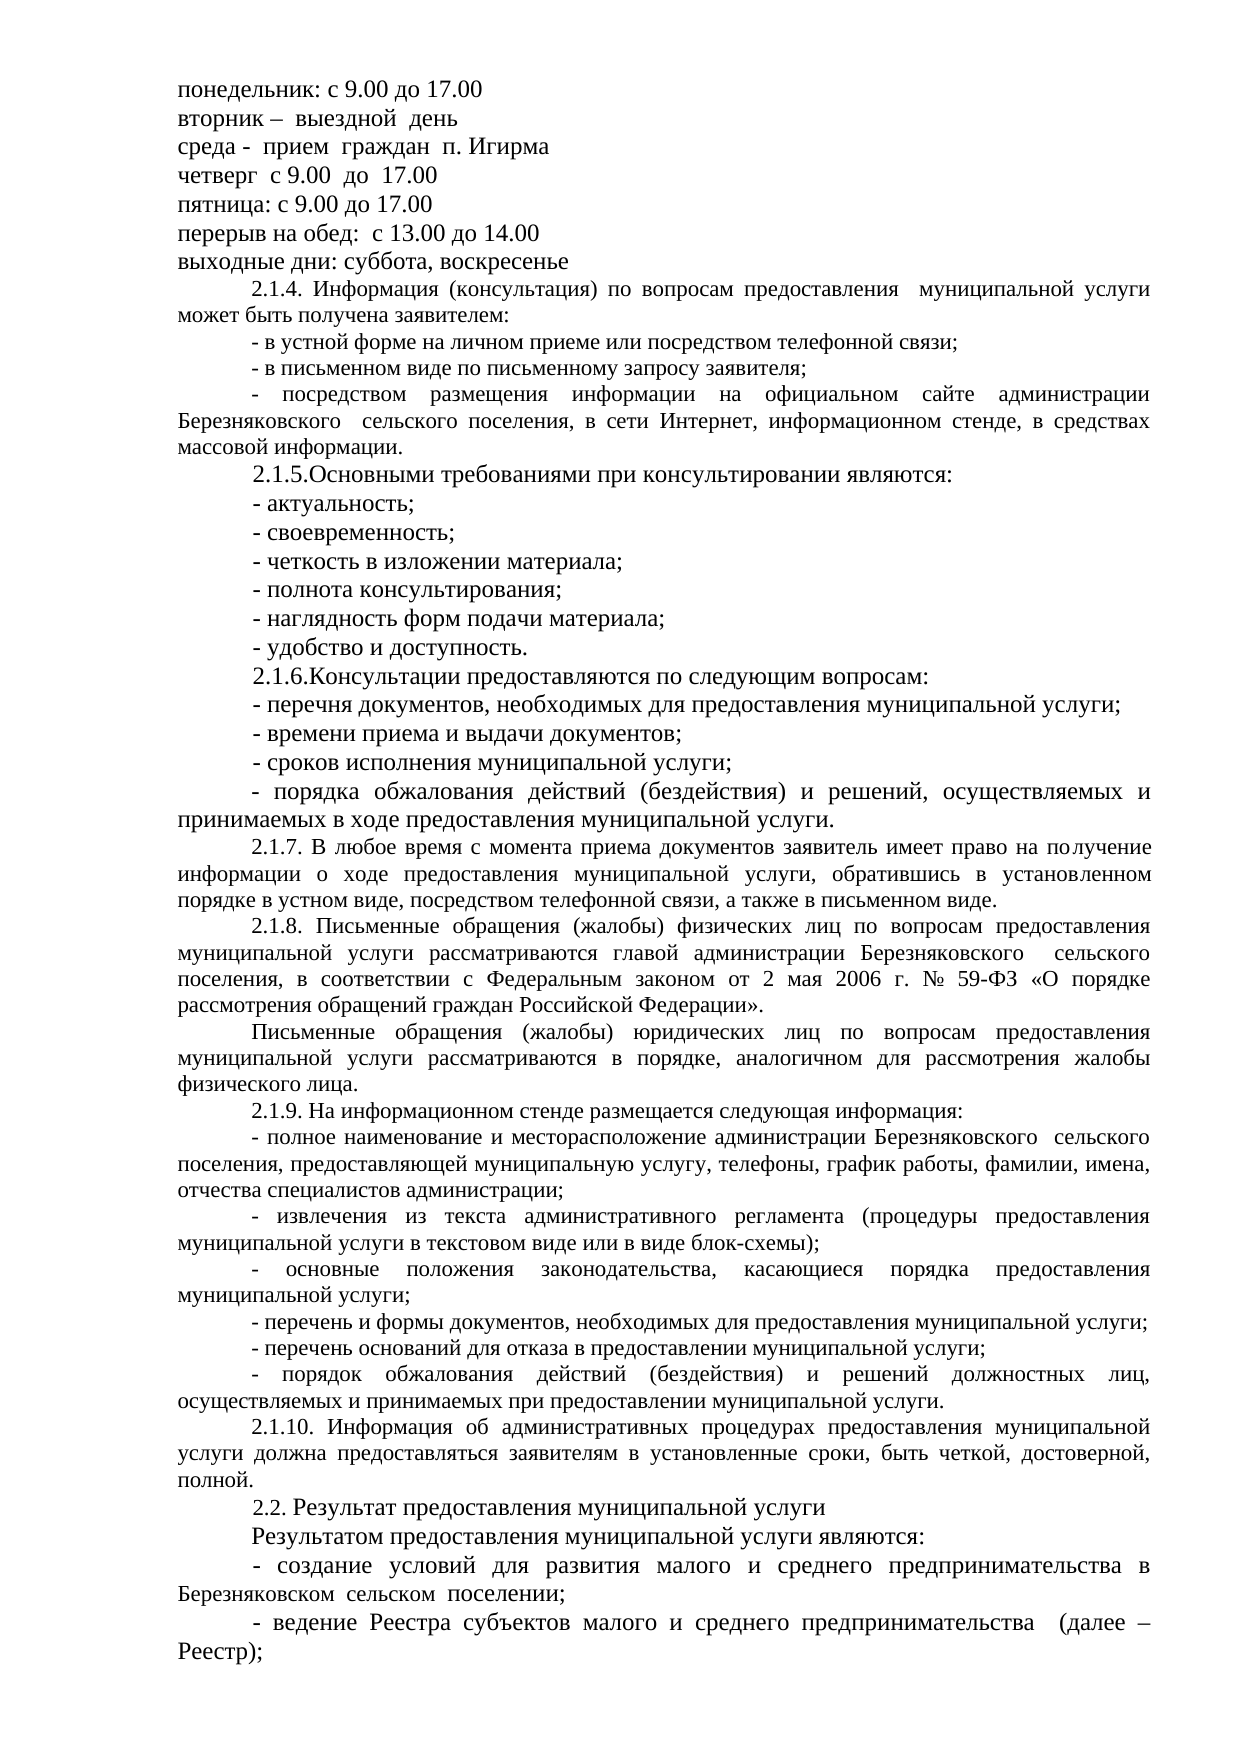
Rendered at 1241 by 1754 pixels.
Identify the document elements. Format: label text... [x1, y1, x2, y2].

text - четкость в изложении материала; [177, 546, 1152, 574]
text - актуальность; [177, 488, 1152, 517]
text выходные дни: суббота, воскресенье [177, 246, 1172, 275]
text - полнота консультирования; [177, 574, 1152, 603]
text 2.1.10. Информация об административных процедурах предоставления муниципальной услуги должна предоставляться заявителям в установленные сроки, быть четкой, достоверной, полной. [177, 1413, 1152, 1492]
text 2.1.6.Консультации предоставляются по следующим вопросам: [177, 661, 1152, 689]
text - порядок обжалования действий (бездействия) и решений должностных лиц, осуществляемых и принимаемых при предоставлении муниципальной услуги. [177, 1360, 1152, 1413]
text - сроков исполнения муниципальной услуги; [177, 747, 1152, 776]
text - создание условий для развития малого и среднего предпринимательства в Березняковском сельском поселении; [177, 1550, 1152, 1607]
text - перечень оснований для отказа в предоставлении муниципальной услуги; [177, 1334, 1152, 1360]
text - перечень и формы документов, необходимых для предоставления муниципальной услуги; [177, 1308, 1152, 1334]
text 2.1.9. На информационном стенде размещается следующая информация: [177, 1097, 1152, 1123]
text - основные положения законодательства, касающиеся порядка предоставления муниципальной услуги; [177, 1255, 1152, 1308]
text - извлечения из текста административного регламента (процедуры предоставления муниципальной услуги в текстовом виде или в виде блок-схемы); [177, 1202, 1152, 1255]
text - наглядность форм подачи материала; [177, 603, 1152, 632]
text 2.1.7. В любое время с момента приема документов заявитель имеет право на получение информации о ходе предоставления муниципальной услуги, обратившись в установленном порядке в устном виде, посредством телефонной связи, а также в письменном виде. [177, 833, 1152, 912]
text 2.1.4. Информация (консультация) по вопросам предоставления муниципальной услуги может быть получена заявителем: [177, 275, 1152, 328]
text вторник – выездной день [177, 103, 1172, 131]
text среда - прием граждан п. Игирма [177, 131, 1172, 160]
text четверг с 9.00 до 17.00 [177, 160, 1172, 189]
text - порядка обжалования действий (бездействия) и решений, осуществляемых и принимаемых в ходе предоставления муниципальной услуги. [177, 776, 1152, 833]
text - удобство и доступность. [177, 632, 1152, 661]
text пятница: с 9.00 до 17.00 [177, 189, 1172, 218]
text - посредством размещения информации на официальном сайте администрации Березняковского сельского поселения, в сети Интернет, информационном стенде, в средствах массовой информации. [177, 381, 1152, 459]
text - перечня документов, необходимых для предоставления муниципальной услуги; [177, 689, 1152, 718]
text Результатом предоставления муниципальной услуги являются: [177, 1521, 1152, 1550]
text понедельник: с 9.00 до 17.00 [177, 74, 1172, 103]
text - ведение Реестра субъектов малого и среднего предпринимательства (далее – Реестр); [177, 1607, 1152, 1665]
text - полное наименование и месторасположение администрации Березняковского сельского поселения, предоставляющей муниципальную услугу, телефоны, график работы, фамилии, имена, отчества специалистов администрации; [177, 1123, 1152, 1202]
text 2.1.5.Основными требованиями при консультировании являются: [177, 459, 1152, 488]
text 2.2. Результат предоставления муниципальной услуги [177, 1492, 1152, 1521]
text - своевременность; [177, 517, 1152, 546]
text 2.1.8. Письменные обращения (жалобы) физических лиц по вопросам предоставления муниципальной услуги рассматриваются главой администрации Березняковского сельского поселения, в соответствии с Федеральным законом от 2 мая . № 59-ФЗ «О порядке рассмотрения обращений граждан Российской Федерации». [177, 912, 1152, 1018]
text перерыв на обед: с 13.00 до 14.00 [177, 218, 1172, 246]
text - времени приема и выдачи документов; [177, 718, 1152, 747]
text - в устной форме на личном приеме или посредством телефонной связи; [177, 328, 1152, 354]
text Письменные обращения (жалобы) юридических лиц по вопросам предоставления муниципальной услуги рассматриваются в порядке, аналогичном для рассмотрения жалобы физического лица. [177, 1018, 1152, 1097]
text - в письменном виде по письменному запросу заявителя; [177, 354, 1152, 381]
